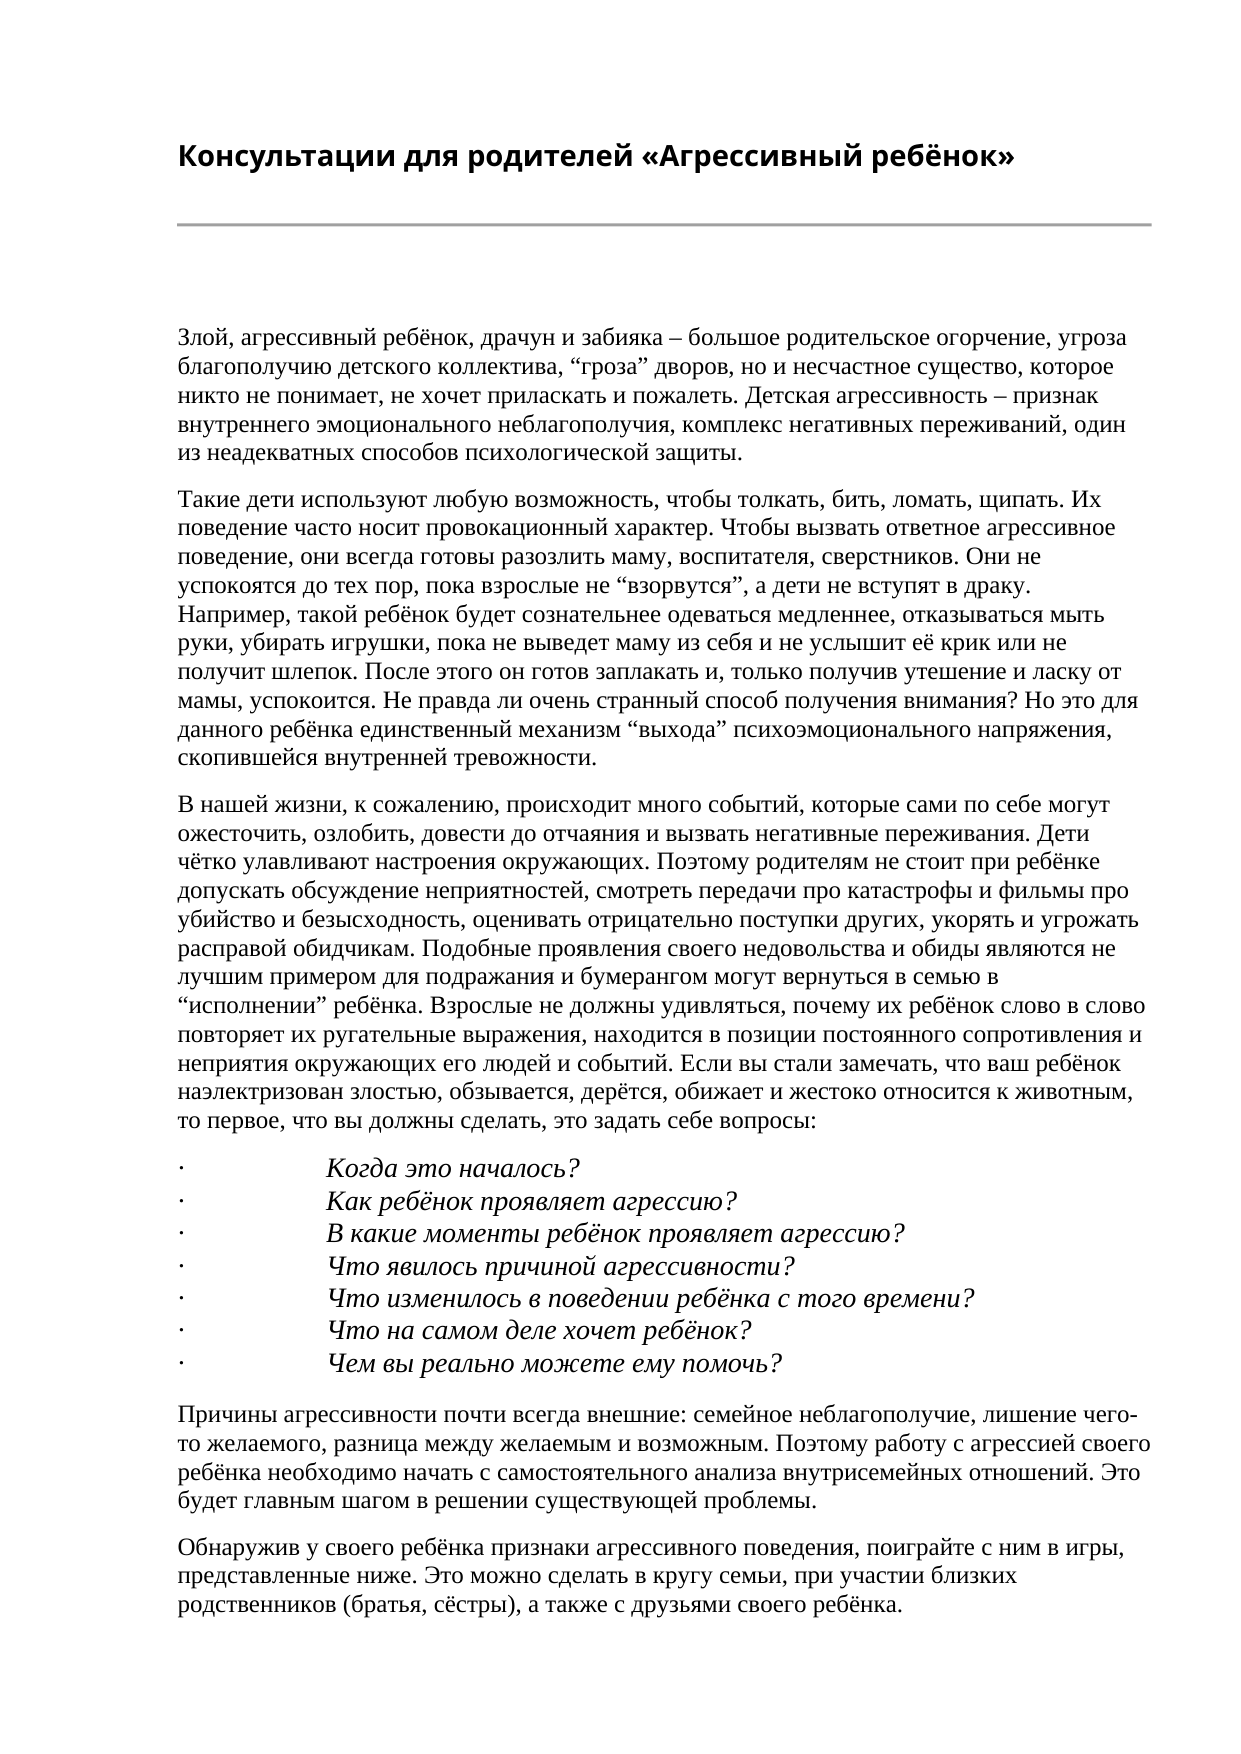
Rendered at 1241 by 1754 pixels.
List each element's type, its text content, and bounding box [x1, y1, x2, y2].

text · Когда это началось? · Как ребёнок проявляет агрессию? · В какие моменты ребёнок проявляет агрессию? · Что явилось причиной агрессивности? · Что изменилось в поведении ребёнка с того времени? · Что на самом деле хочет ребёнок? · Чем вы реально можете ему помочь? [177, 1151, 1152, 1378]
text В нашей жизни, к сожалению, происходит много событий, которые сами по себе могут ожесточить, озлобить, довести до отчаяния и вызвать негативные переживания. Дети чётко улавливают настроения окружающих. Поэтому родителям не стоит при ребёнке допускать обсуждение неприятностей, смотреть передачи про катастрофы и фильмы про убийство и безысходность, оценивать отрицательно поступки других, укорять и угрожать расправой обидчикам. Подобные проявления своего недовольства и обиды являются не лучшим примером для подражания и бумерангом могут вернуться в семью в “исполнении” ребёнка. Взрослые не должны удивляться, почему их ребёнок слово в слово повторяет их ругательные выражения, находится в позиции постоянного сопротивления и неприятия окружающих его людей и событий. Если вы стали замечать, что ваш ребёнок наэлектризован злостью, обзывается, дерётся, обижает и жестоко относится к животным, то первое, что вы должны сделать, это задать себе вопросы: [177, 789, 1152, 1134]
text Обнаружив у своего ребёнка признаки агрессивного поведения, поиграйте с ним в игры, представленные ниже. Это можно сделать в кругу семьи, при участии близких родственников (братья, сёстры), а также с друзьями своего ребёнка. [177, 1532, 1152, 1618]
text Такие дети используют любую возможность, чтобы толкать, бить, ломать, щипать. Их поведение часто носит провокационный характер. Чтобы вызвать ответное агрессивное поведение, они всегда готовы разозлить маму, воспитателя, сверстников. Они не успокоятся до тех пор, пока взрослые не “взорвутся”, а дети не вступят в драку. Например, такой ребёнок будет сознательнее одеваться медленнее, отказываться мыть руки, убирать игрушки, пока не выведет маму из себя и не услышит её крик или не получит шлепок. После этого он готов заплакать и, только получив утешение и ласку от мамы, успокоится. Не правда ли очень странный способ получения внимания? Но это для данного ребёнка единственный механизм “выхода” психоэмоционального напряжения, скопившейся внутренней тревожности. [177, 484, 1152, 771]
text Злой, агрессивный ребёнок, драчун и забияка – большое родительское огорчение, угроза благополучию детского коллектива, “гроза” дворов, но и несчастное существо, которое никто не понимает, не хочет приласкать и пожалеть. Детская агрессивность – признак внутреннего эмоционального неблагополучия, комплекс негативных переживаний, один из неадекватных способов психологической защиты. [177, 322, 1152, 466]
text Причины агрессивности почти всегда внешние: семейное неблагополучие, лишение чего-то желаемого, разница между желаемым и возможным. Поэтому работу с агрессией своего ребёнка необходимо начать с самостоятельного анализа внутрисемейных отношений. Это будет главным шагом в решении существующей проблемы. [177, 1399, 1152, 1514]
text Консультации для родителей «Агрессивный ребёнок» [177, 136, 1152, 175]
